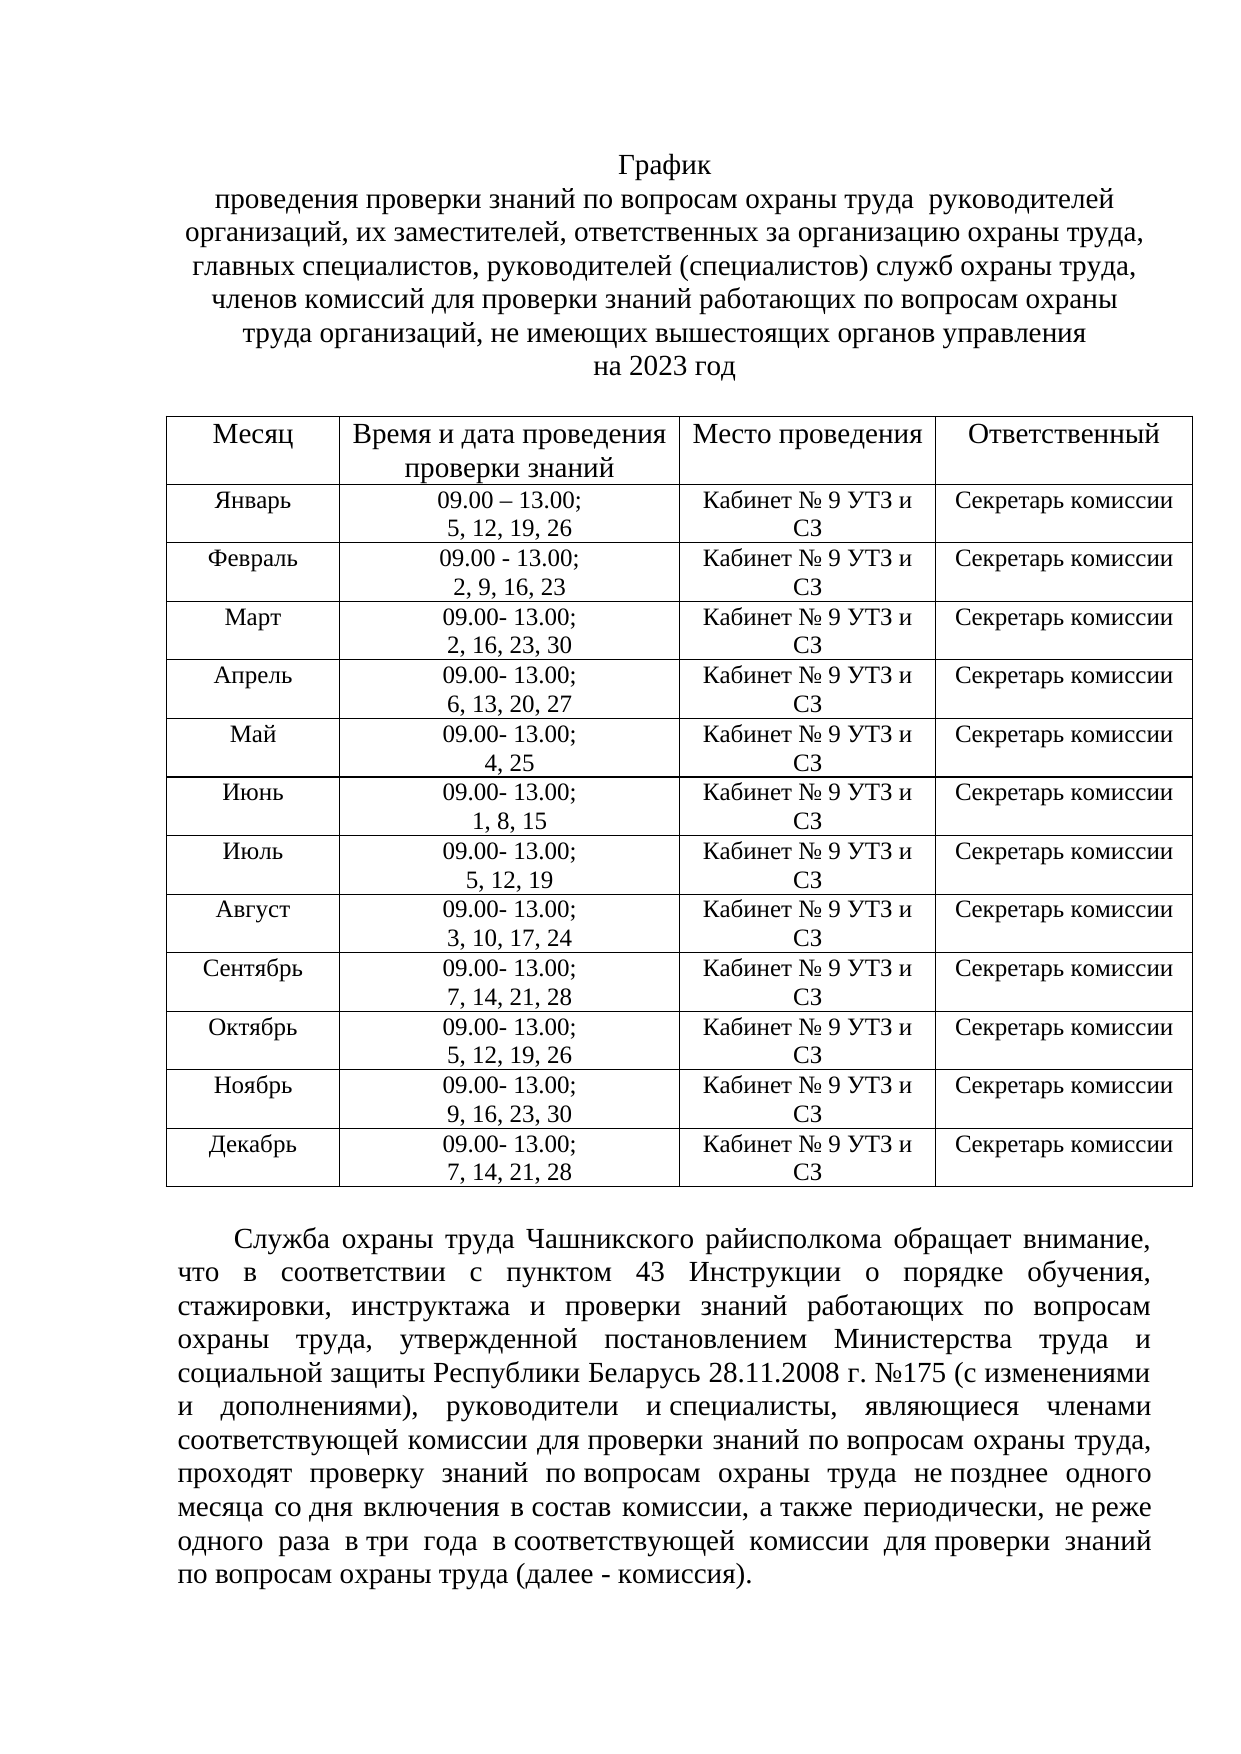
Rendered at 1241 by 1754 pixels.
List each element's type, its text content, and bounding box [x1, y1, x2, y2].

table_header Ответственный [936, 417, 1192, 484]
text Служба охраны труда Чашникского райисполкома обращает внимание, что в соответствии с пунктом 43 Инструкции о порядке обучения, стажировки, инструктажа и проверки знаний работающих по вопросам охраны труда, утвержденной постановлением Министерства труда и социальной защиты Республики Беларусь 28.11.2008 г. №175 (с изменениями и дополнениями), руководители и специалисты, являющиеся членами соответствующей комиссии для проверки знаний по вопросам охраны труда, проходят проверку знаний по вопросам охраны труда не позднее одного месяца со дня включения в состав комиссии, а также периодически, не реже одного раза в три года в соответствующей комиссии для проверки знаний по вопросам охраны труда (далее - комиссия). [177, 1221, 1152, 1590]
table_cell Январь [167, 485, 339, 542]
table_cell Октябрь [167, 1012, 339, 1069]
text проведения проверки знаний по вопросам охраны труда руководителей организаций, их заместителей, ответственных за организацию охраны труда, главных специалистов, руководителей (специалистов) служб охраны труда, членов комиссий для проверки знаний работающих по вопросам охраны труда организаций, не имеющих вышестоящих органов управления [177, 181, 1152, 348]
table_cell Секретарь комиссии [936, 719, 1192, 776]
table_cell Апрель [167, 660, 339, 718]
table_cell Кабинет № 9 УТЗ и СЗ [680, 1129, 935, 1186]
table_cell 09.00- 13.00; 7, 14, 21, 28 [340, 953, 679, 1011]
table_cell 09.00- 13.00; 3, 10, 17, 24 [340, 895, 679, 952]
table_cell Сентябрь [167, 953, 339, 1011]
table_cell Июль [167, 836, 339, 893]
table_cell Май [167, 719, 339, 776]
table_cell 09.00- 13.00; 5, 12, 19 [340, 836, 679, 893]
table_cell Август [167, 895, 339, 952]
text на 2023 год [177, 348, 1152, 382]
table_cell Кабинет № 9 УТЗ и СЗ [680, 485, 935, 542]
table_cell 09.00- 13.00; 2, 16, 23, 30 [340, 602, 679, 659]
table_cell Секретарь комиссии [936, 953, 1192, 1011]
table_cell 09.00 – 13.00; 5, 12, 19, 26 [340, 485, 679, 542]
table_cell Февраль [167, 543, 339, 601]
table_cell Кабинет № 9 УТЗ и СЗ [680, 836, 935, 893]
table_cell Секретарь комиссии [936, 660, 1192, 718]
table_cell 09.00- 13.00; 7, 14, 21, 28 [340, 1129, 679, 1186]
table_cell Кабинет № 9 УТЗ и СЗ [680, 778, 935, 835]
table_cell 09.00 - 13.00; 2, 9, 16, 23 [340, 543, 679, 601]
table_cell Кабинет № 9 УТЗ и СЗ [680, 1070, 935, 1128]
table_cell Кабинет № 9 УТЗ и СЗ [680, 660, 935, 718]
table_cell Декабрь [167, 1129, 339, 1186]
table_cell Секретарь комиссии [936, 1070, 1192, 1128]
table_cell Секретарь комиссии [936, 778, 1192, 835]
table_header Время и дата проведения проверки знаний [340, 417, 679, 484]
table_cell Кабинет № 9 УТЗ и СЗ [680, 895, 935, 952]
table_cell Секретарь комиссии [936, 602, 1192, 659]
table_cell 09.00- 13.00; 6, 13, 20, 27 [340, 660, 679, 718]
table_cell Секретарь комиссии [936, 836, 1192, 893]
table_header Место проведения [680, 417, 935, 484]
table_cell Секретарь комиссии [936, 1129, 1192, 1186]
table_cell Июнь [167, 778, 339, 835]
table_cell Секретарь комиссии [936, 543, 1192, 601]
table_cell Кабинет № 9 УТЗ и СЗ [680, 543, 935, 601]
table_cell 09.00- 13.00; 5, 12, 19, 26 [340, 1012, 679, 1069]
table_cell 09.00- 13.00; 1, 8, 15 [340, 778, 679, 835]
table_cell 09.00- 13.00; 9, 16, 23, 30 [340, 1070, 679, 1128]
text График [177, 147, 1152, 181]
table_cell Кабинет № 9 УТЗ и СЗ [680, 953, 935, 1011]
table_cell Кабинет № 9 УТЗ и СЗ [680, 602, 935, 659]
table_header Месяц [167, 417, 339, 484]
table_cell 09.00- 13.00; 4, 25 [340, 719, 679, 776]
table_cell Март [167, 602, 339, 659]
table_cell Кабинет № 9 УТЗ и СЗ [680, 1012, 935, 1069]
table_cell Секретарь комиссии [936, 485, 1192, 542]
table_cell Кабинет № 9 УТЗ и СЗ [680, 719, 935, 776]
table_cell Секретарь комиссии [936, 1012, 1192, 1069]
table_cell Ноябрь [167, 1070, 339, 1128]
table_cell Секретарь комиссии [936, 895, 1192, 952]
